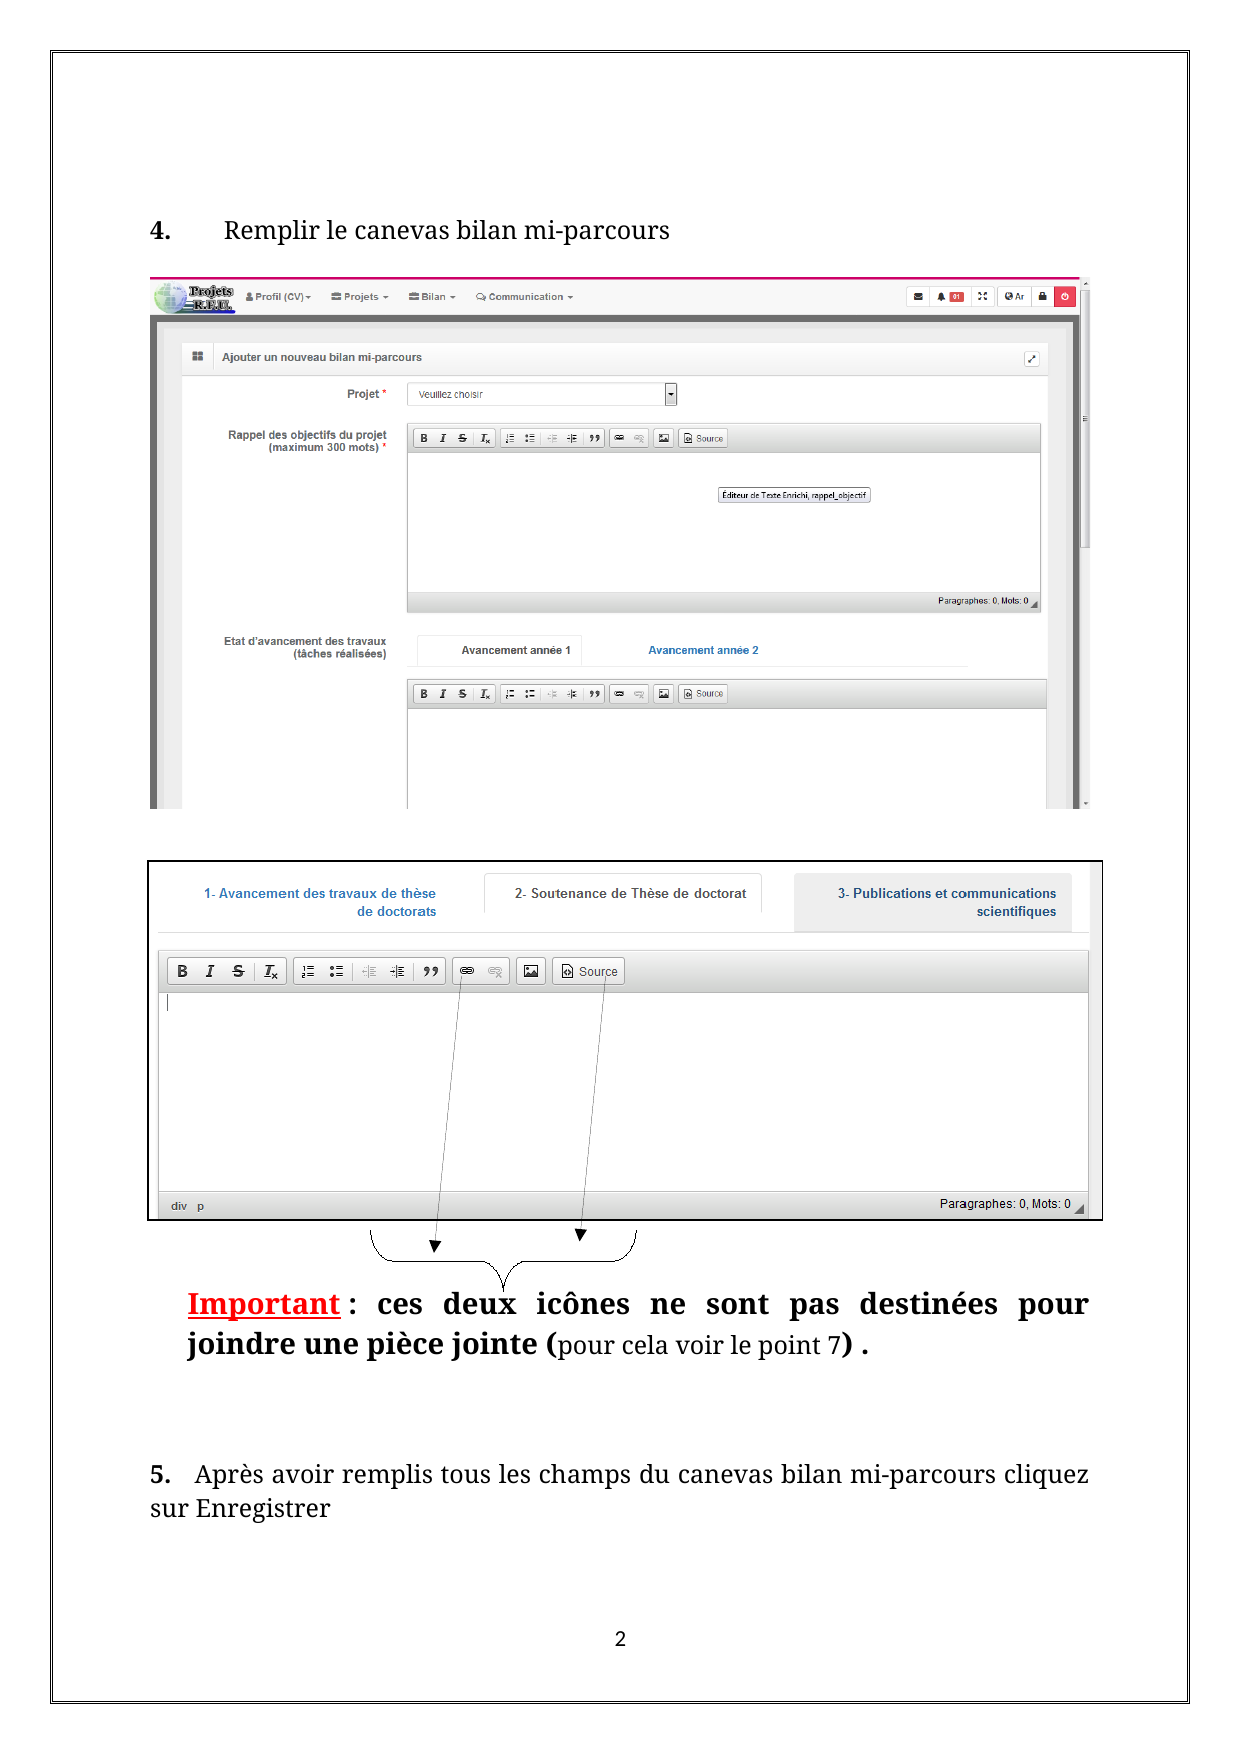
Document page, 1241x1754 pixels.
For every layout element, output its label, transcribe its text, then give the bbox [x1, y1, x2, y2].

text Important : ces deux icônes ne sont pas destinées pour joindre une pièce jointe (pour cela voir le point 7) . [187, 1283, 1090, 1363]
list Après avoir remplis tous les champs du canevas bilan mi-parcours cliquez sur Enregistrer [150, 1456, 1090, 1524]
picture [150, 277, 1091, 809]
list Remplir le canevas bilan mi-parcours [150, 212, 1090, 247]
picture [149, 862, 1102, 1219]
